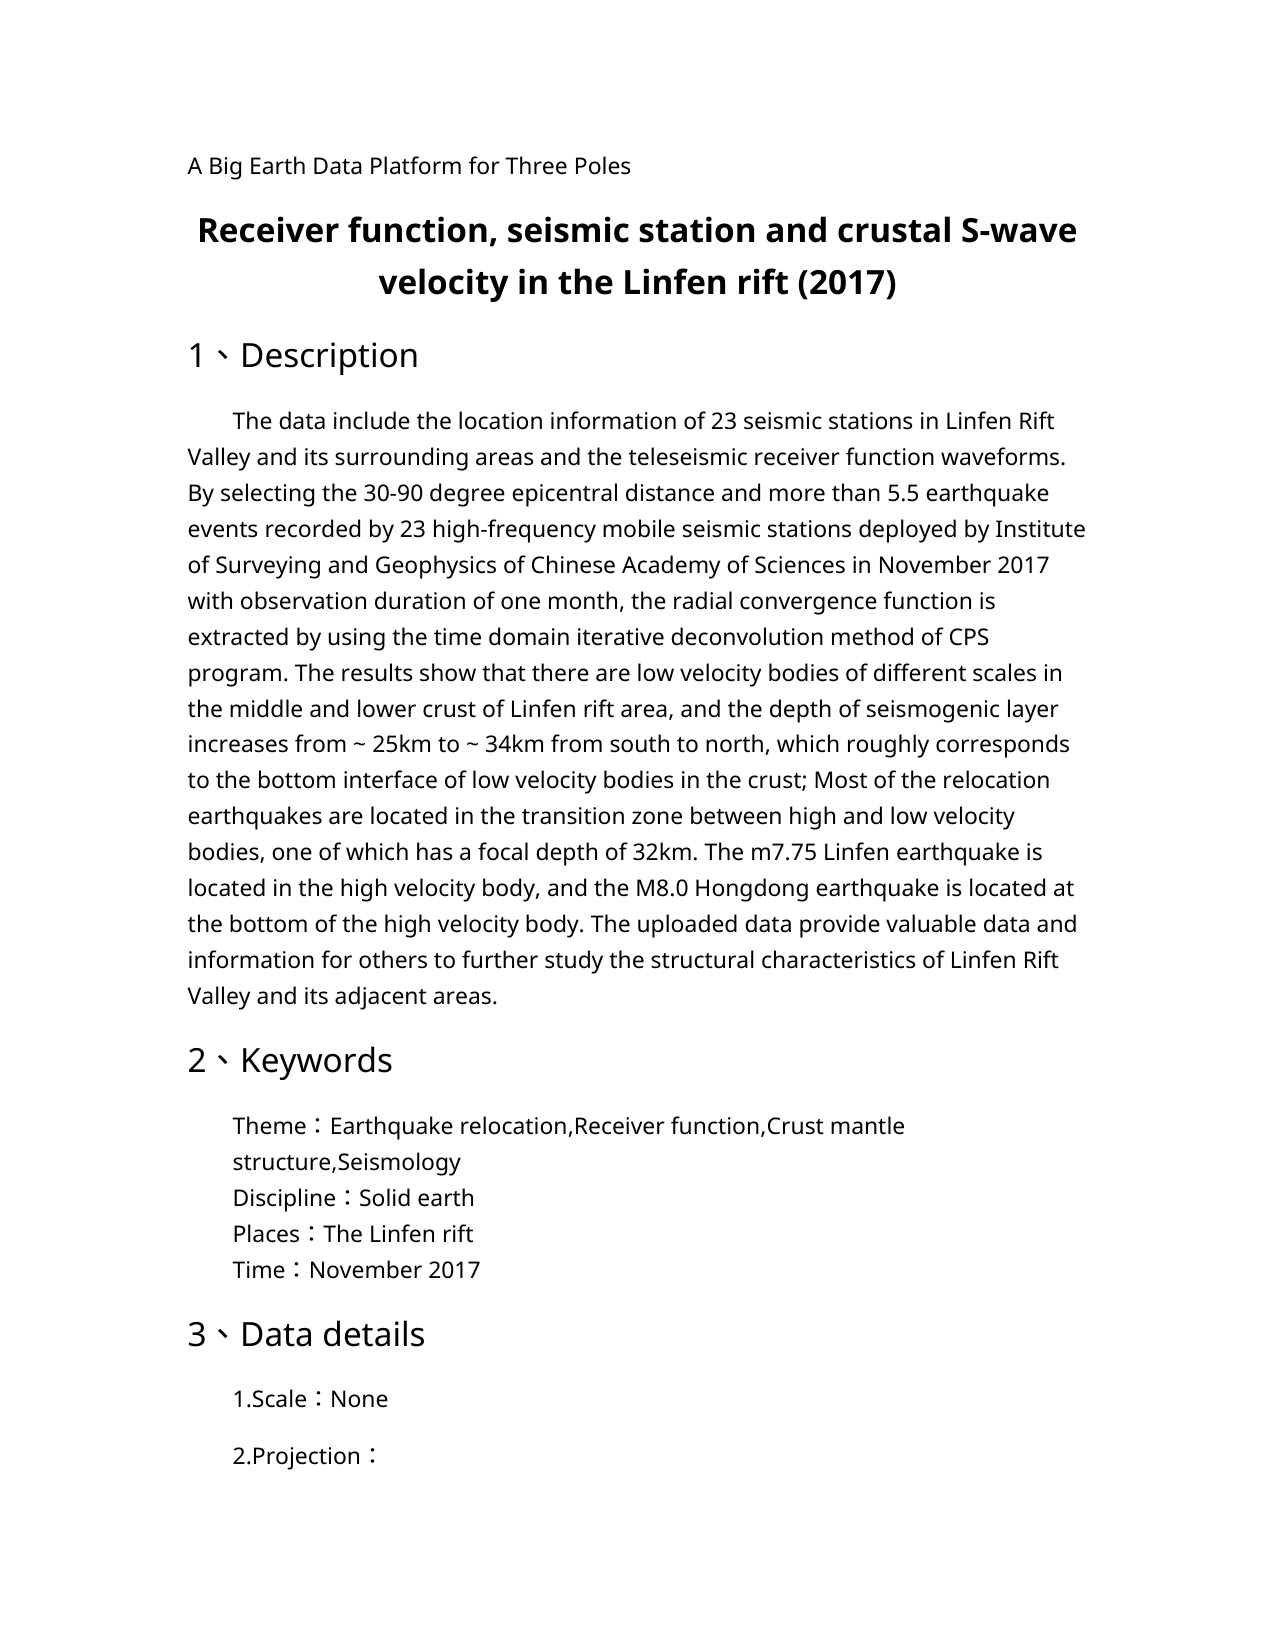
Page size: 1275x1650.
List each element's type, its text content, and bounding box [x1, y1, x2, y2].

text 2.Projection： [232, 1440, 1087, 1471]
text 1、Description [187, 332, 1087, 377]
text 1.Scale：None [232, 1383, 1087, 1414]
text 2、Keywords [187, 1037, 1087, 1082]
text Theme：Earthquake relocation,Receiver function,Crust mantle structure,Seismology Discipline：Solid earth Places：The Linfen rift Time：November 2017 [232, 1110, 1087, 1285]
text The data include the location information of 23 seismic stations in Linfen Rift Valley and its surrounding areas and the teleseismic receiver function waveforms. By selecting the 30-90 degree epicentral distance and more than 5.5 earthquake events recorded by 23 high-frequency mobile seismic stations deployed by Institute of Surveying and Geophysics of Chinese Academy of Sciences in November 2017 with observation duration of one month, the radial convergence function is extracted by using the time domain iterative deconvolution method of CPS program. The results show that there are low velocity bodies of different scales in the middle and lower crust of Linfen rift area, and the depth of seismogenic layer increases from ~ 25km to ~ 34km from south to north, which roughly corresponds to the bottom interface of low velocity bodies in the crust; Most of the relocation earthquakes are located in the transition zone between high and low velocity bodies, one of which has a focal depth of 32km. The m7.75 Linfen earthquake is located in the high velocity body, and the M8.0 Hongdong earthquake is located at the bottom of the high velocity body. The uploaded data provide valuable data and information for others to further study the structural characteristics of Linfen Rift Valley and its adjacent areas. [187, 405, 1087, 1011]
text A Big Earth Data Platform for Three Poles [187, 150, 1087, 181]
text Receiver function, seismic station and crustal S-wave velocity in the Linfen rift (2017) [187, 207, 1087, 304]
text 3、Data details [187, 1310, 1087, 1356]
